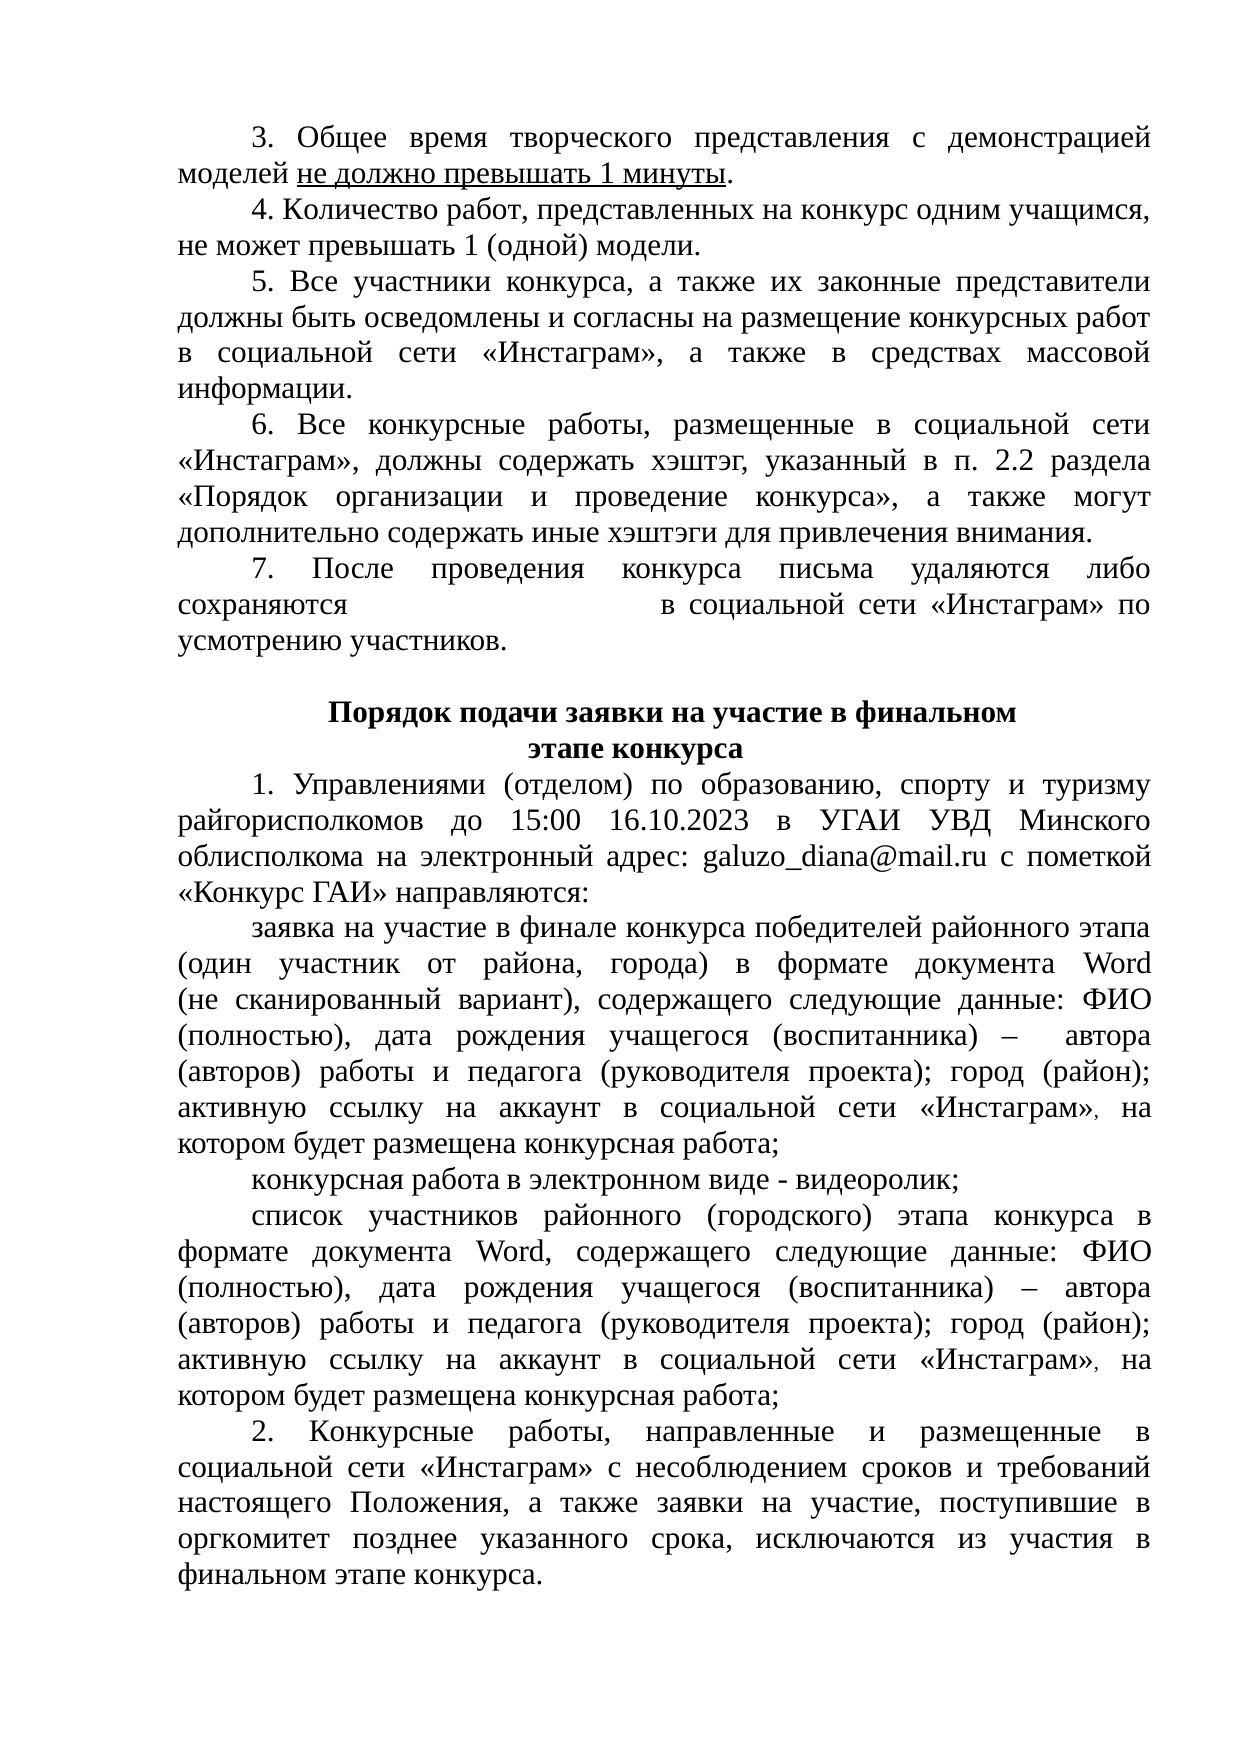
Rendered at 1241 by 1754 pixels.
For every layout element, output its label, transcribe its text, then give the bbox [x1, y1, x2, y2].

text 2. Конкурсные работы, направленные и размещенные в социальной сети «Инстаграм» с несоблюдением сроков и требований настоящего Положения, а также заявки на участие, поступившие в оргкомитет позднее указанного срока, исключаются из участия в финальном этапе конкурса. [177, 1412, 1152, 1592]
list 5. Все участники конкурса, а также их законные представители должны быть осведомлены и согласны на размещение конкурсных работ в социальной сети «Инстаграм», а также в средствах массовой информации. [177, 262, 1152, 406]
list 7. После проведения конкурса письма удаляются либо сохраняются в социальной сети «Инстаграм» по усмотрению участников. [177, 549, 1152, 657]
text конкурсная работа в электронном виде - видеоролик; [177, 1160, 1152, 1196]
list 1. Управлениями (отделом) по образованию, спорту и туризму райгорисполкомов до 15:00 16.10.2023 в УГАИ УВД Минского облисполкома на электронный адрес: galuzo_diana@mail.ru с пометкой «Конкурс ГАИ» направляются: [177, 765, 1152, 909]
text 4. Количество работ, представленных на конкурс одним учащимся, не может превышать 1 (одной) модели. [177, 190, 1152, 262]
text 3. Общее время творческого представления с демонстрацией моделей не должно превышать 1 минуты. [177, 118, 1152, 190]
list 6. Все конкурсные работы, размещенные в социальной сети «Инстаграм», должны содержать хэштэг, указанный в п. 2.2 раздела «Порядок организации и проведение конкурса», а также могут дополнительно содержать иные хэштэги для привлечения внимания. [177, 406, 1152, 549]
list Порядок подачи заявки на участие в финальном этапе конкурса [252, 693, 1019, 765]
list заявка на участие в финале конкурса победителей районного этапа (один участник от района, города) в формате документа Word (не сканированный вариант), содержащего следующие данные: ФИО (полностью), дата рождения учащегося (воспитанника) – автора (авторов) работы и педагога (руководителя проекта); город (район); активную ссылку на аккаунт в социальной сети «Инстаграм», на котором будет размещена конкурсная работа; [177, 909, 1152, 1160]
list список участников районного (городского) этапа конкурса в формате документа Word, содержащего следующие данные: ФИО (полностью), дата рождения учащегося (воспитанника) – автора (авторов) работы и педагога (руководителя проекта); город (район); активную ссылку на аккаунт в социальной сети «Инстаграм», на котором будет размещена конкурсная работа; [177, 1196, 1152, 1412]
